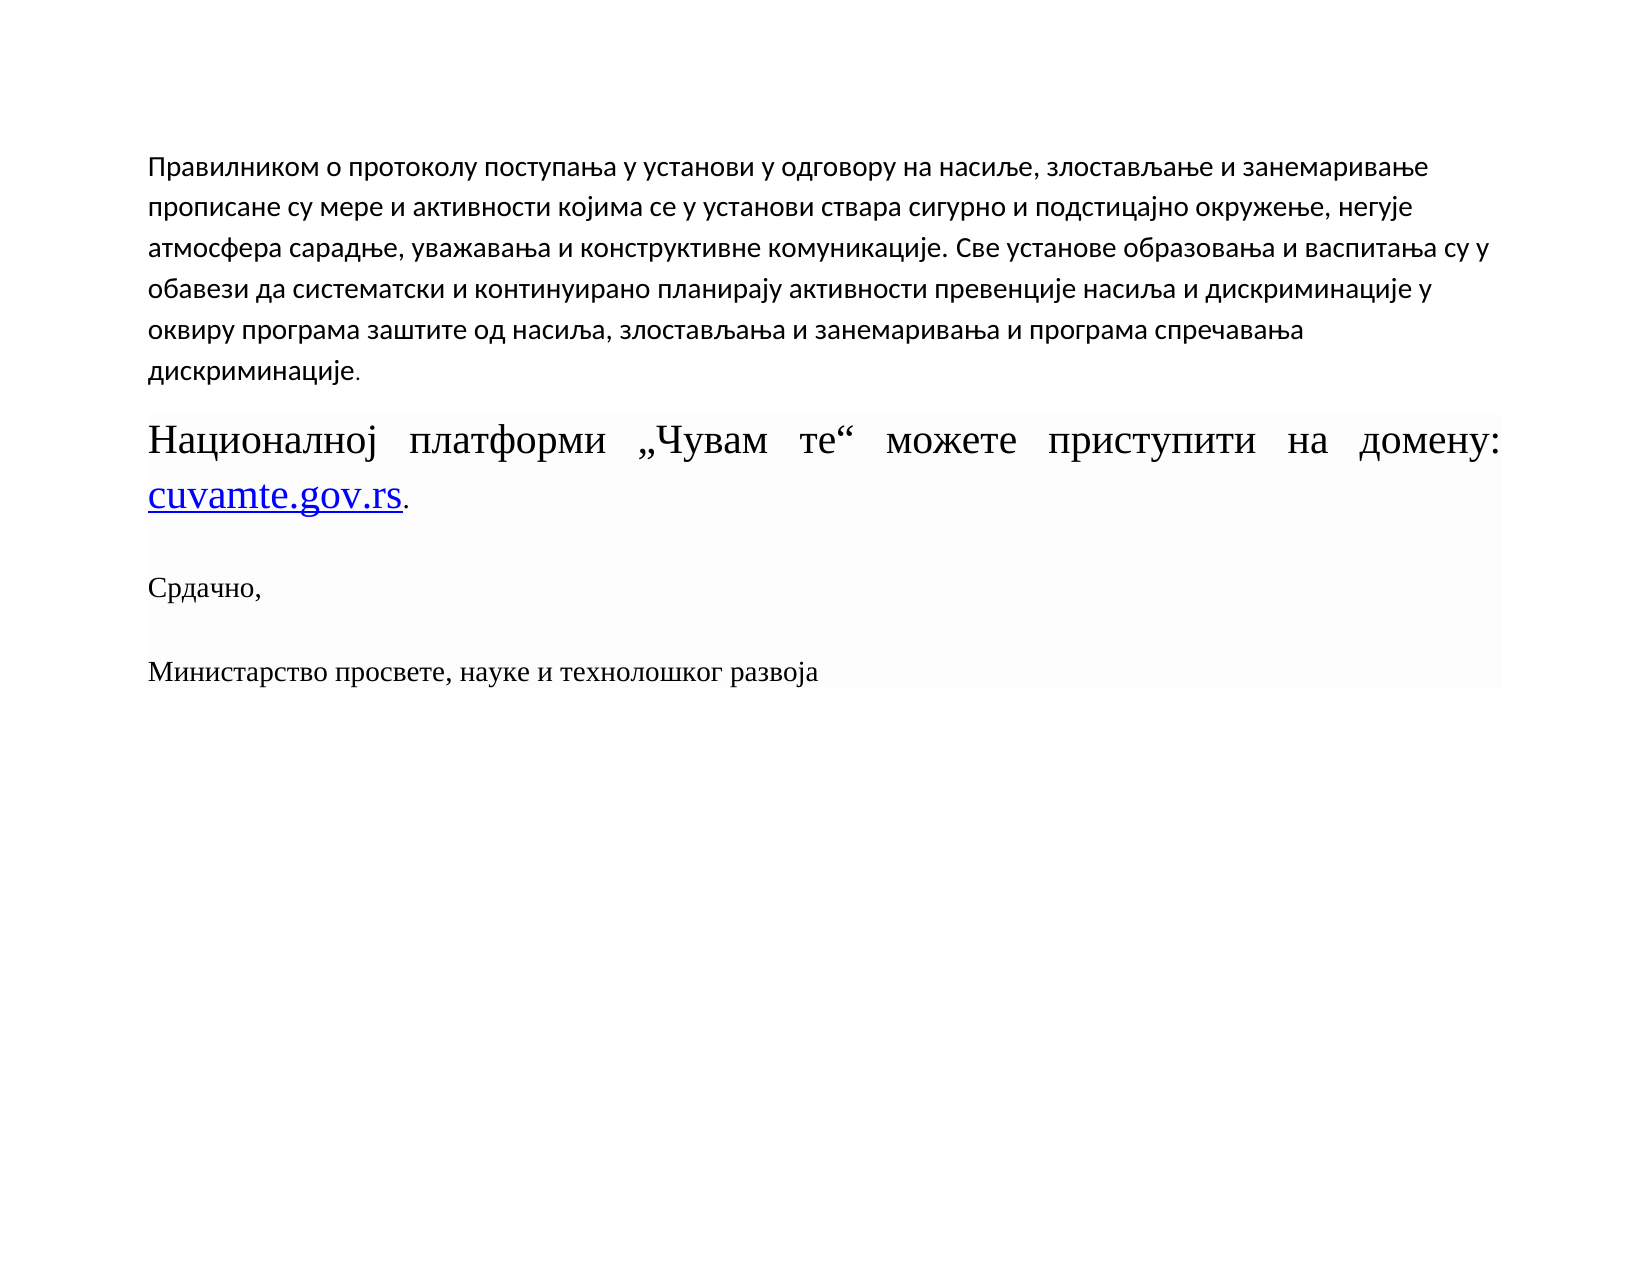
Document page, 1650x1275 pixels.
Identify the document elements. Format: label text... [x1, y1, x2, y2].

text Срдачно, [148, 570, 1502, 603]
text Националној платформи „Чувам те“ можете приступити на домену: cuvamte.gov.rs. [148, 414, 1502, 517]
text Правилником о протоколу поступања у установи у одговору на насиље, злостављање и занемаривање прописане су мере и активности којима се у установи ствара сигурно и подстицајно окружење, негује атмосфера сарадње, уважавања и конструктивне комуникације. Све установе образовања и васпитања су у обавези да систематски и континуирано планирају активности превенције насиља и дискриминације у оквиру програма заштите од насиља, злостављања и занемаривања и програма спречавања дискриминације. [148, 148, 1502, 388]
text Министарство просвете, науке и технолошког развоја [148, 654, 1502, 688]
